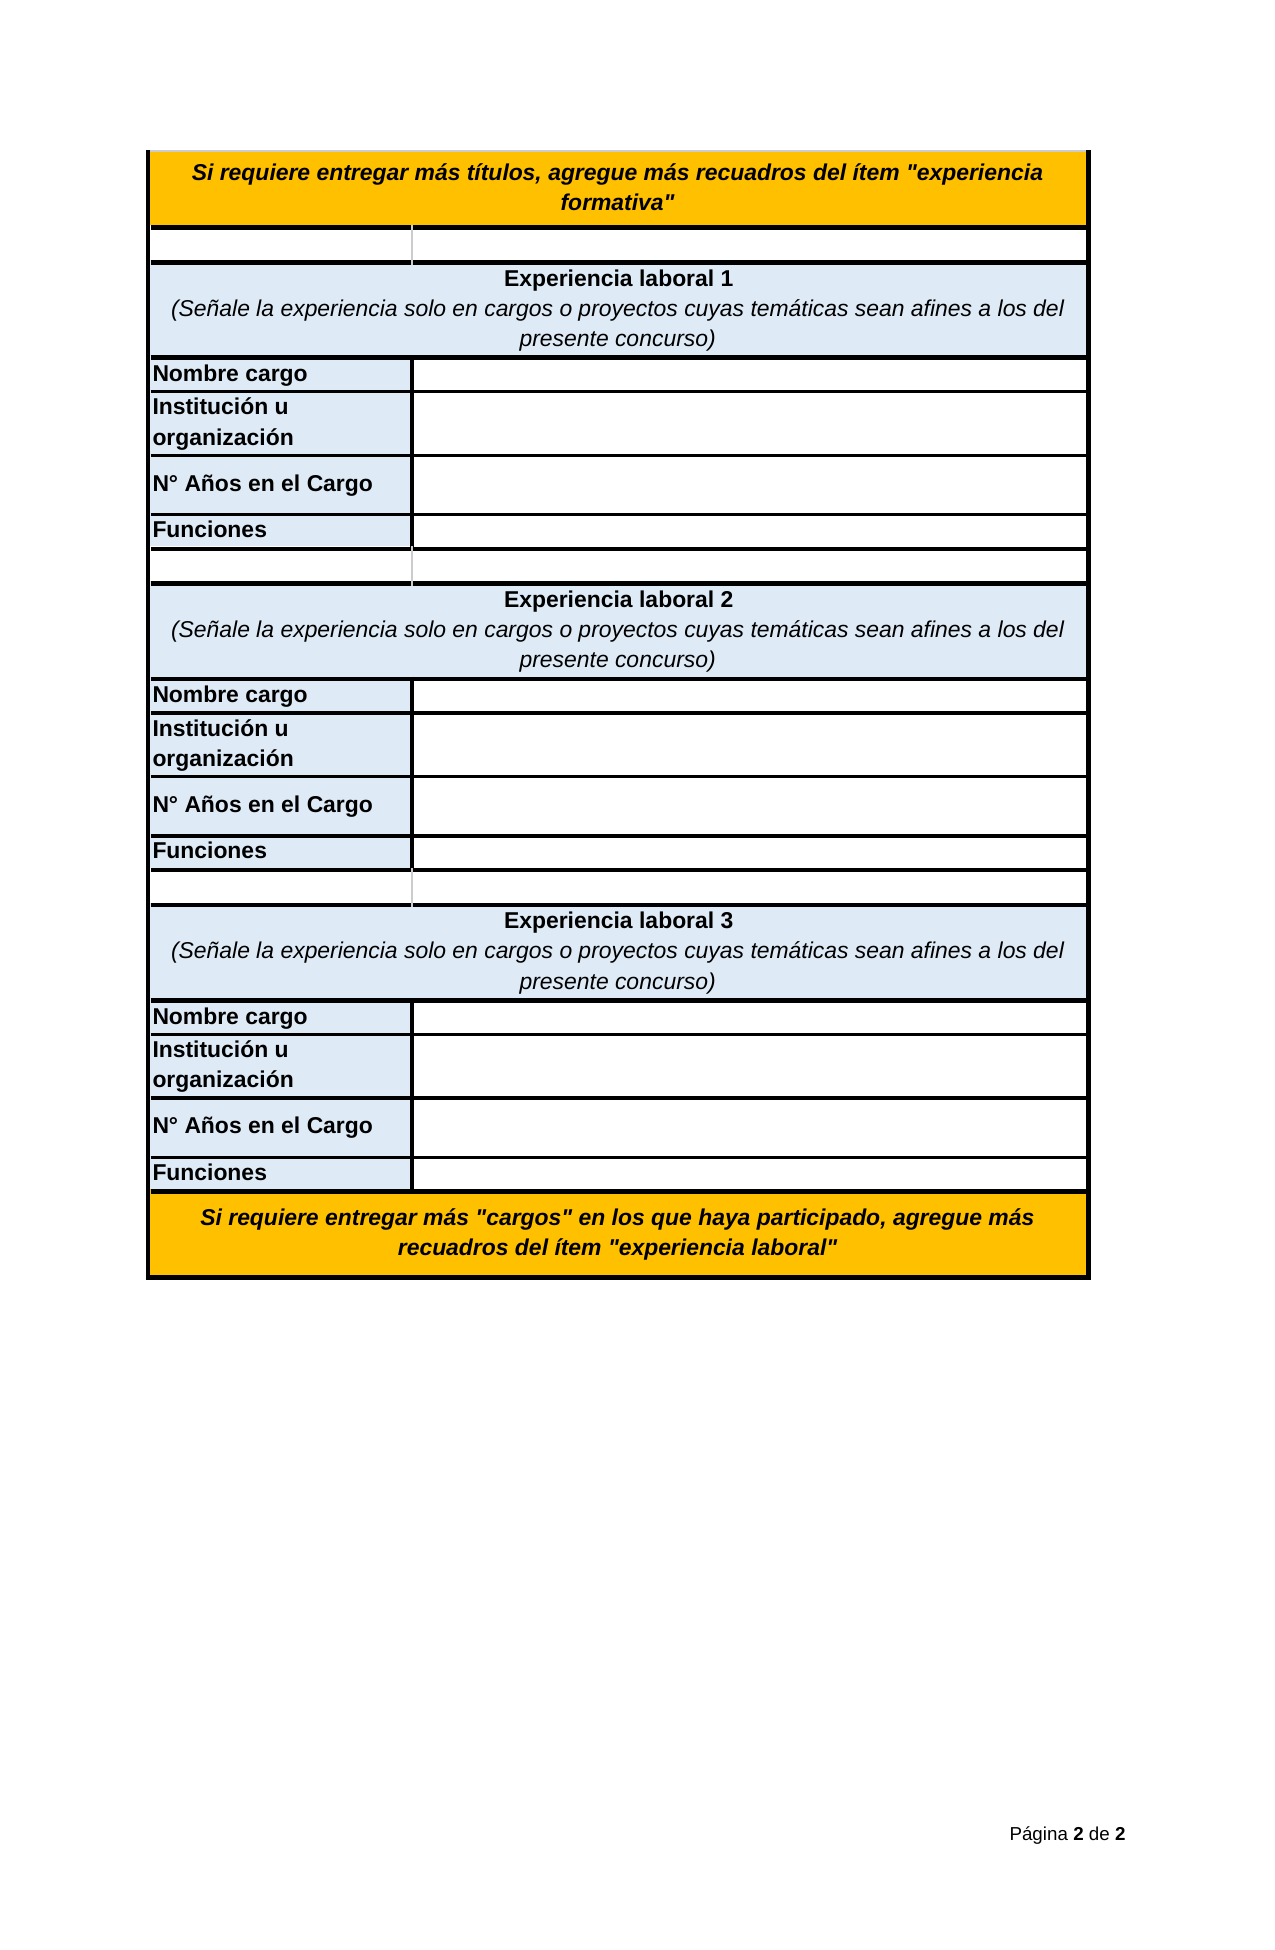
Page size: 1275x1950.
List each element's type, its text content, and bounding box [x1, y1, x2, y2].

table_cell [150, 869, 411, 903]
table_cell Experiencia laboral 1 (Señale la experiencia solo en cargos o proyectos cuyas temáticas sean afines a los del presente concurso) [150, 261, 1086, 355]
table_cell [413, 551, 1086, 581]
table_cell Nombre cargo [150, 678, 410, 711]
table_cell N° Años en el Cargo [150, 1097, 410, 1156]
table_cell Funciones [150, 835, 410, 868]
table_cell Nombre cargo [150, 356, 410, 390]
table_cell [150, 548, 411, 581]
table_cell Institución u organización [150, 1034, 410, 1096]
table_cell Experiencia laboral 3 (Señale la experiencia solo en cargos o proyectos cuyas temáticas sean afines a los del presente concurso) [150, 904, 1086, 998]
table_cell [414, 1100, 1086, 1156]
table_cell [150, 226, 411, 260]
table_cell N° Años en el Cargo [150, 455, 410, 513]
table_cell N° Años en el Cargo [150, 776, 410, 834]
table_cell Funciones [150, 514, 410, 546]
table_cell Experiencia laboral 2 (Señale la experiencia solo en cargos o proyectos cuyas temáticas sean afines a los del presente concurso) [150, 582, 1086, 677]
table_cell [413, 230, 1086, 260]
table_cell Institución u organización [150, 712, 410, 775]
table_cell [414, 1003, 1086, 1033]
table_cell Nombre cargo [150, 999, 410, 1033]
table_cell [413, 872, 1086, 903]
table_cell [414, 360, 1086, 390]
table_cell [414, 1036, 1086, 1096]
table_cell [414, 1159, 1086, 1189]
table_cell [414, 457, 1086, 513]
table_cell Funciones [150, 1157, 410, 1189]
table_cell Si requiere entregar más títulos, agregue más recuadros del ítem "experiencia formativa" [150, 152, 1086, 225]
table_cell Si requiere entregar más "cargos" en los que haya participado, agregue más recuadros del ítem "experiencia laboral" [150, 1190, 1086, 1275]
table_cell [414, 778, 1086, 834]
table_cell [414, 516, 1086, 546]
table_cell [414, 681, 1086, 711]
table_cell Institución u organización [150, 391, 410, 454]
table_cell [414, 838, 1086, 868]
table_cell [414, 393, 1086, 454]
table_cell [414, 715, 1086, 775]
